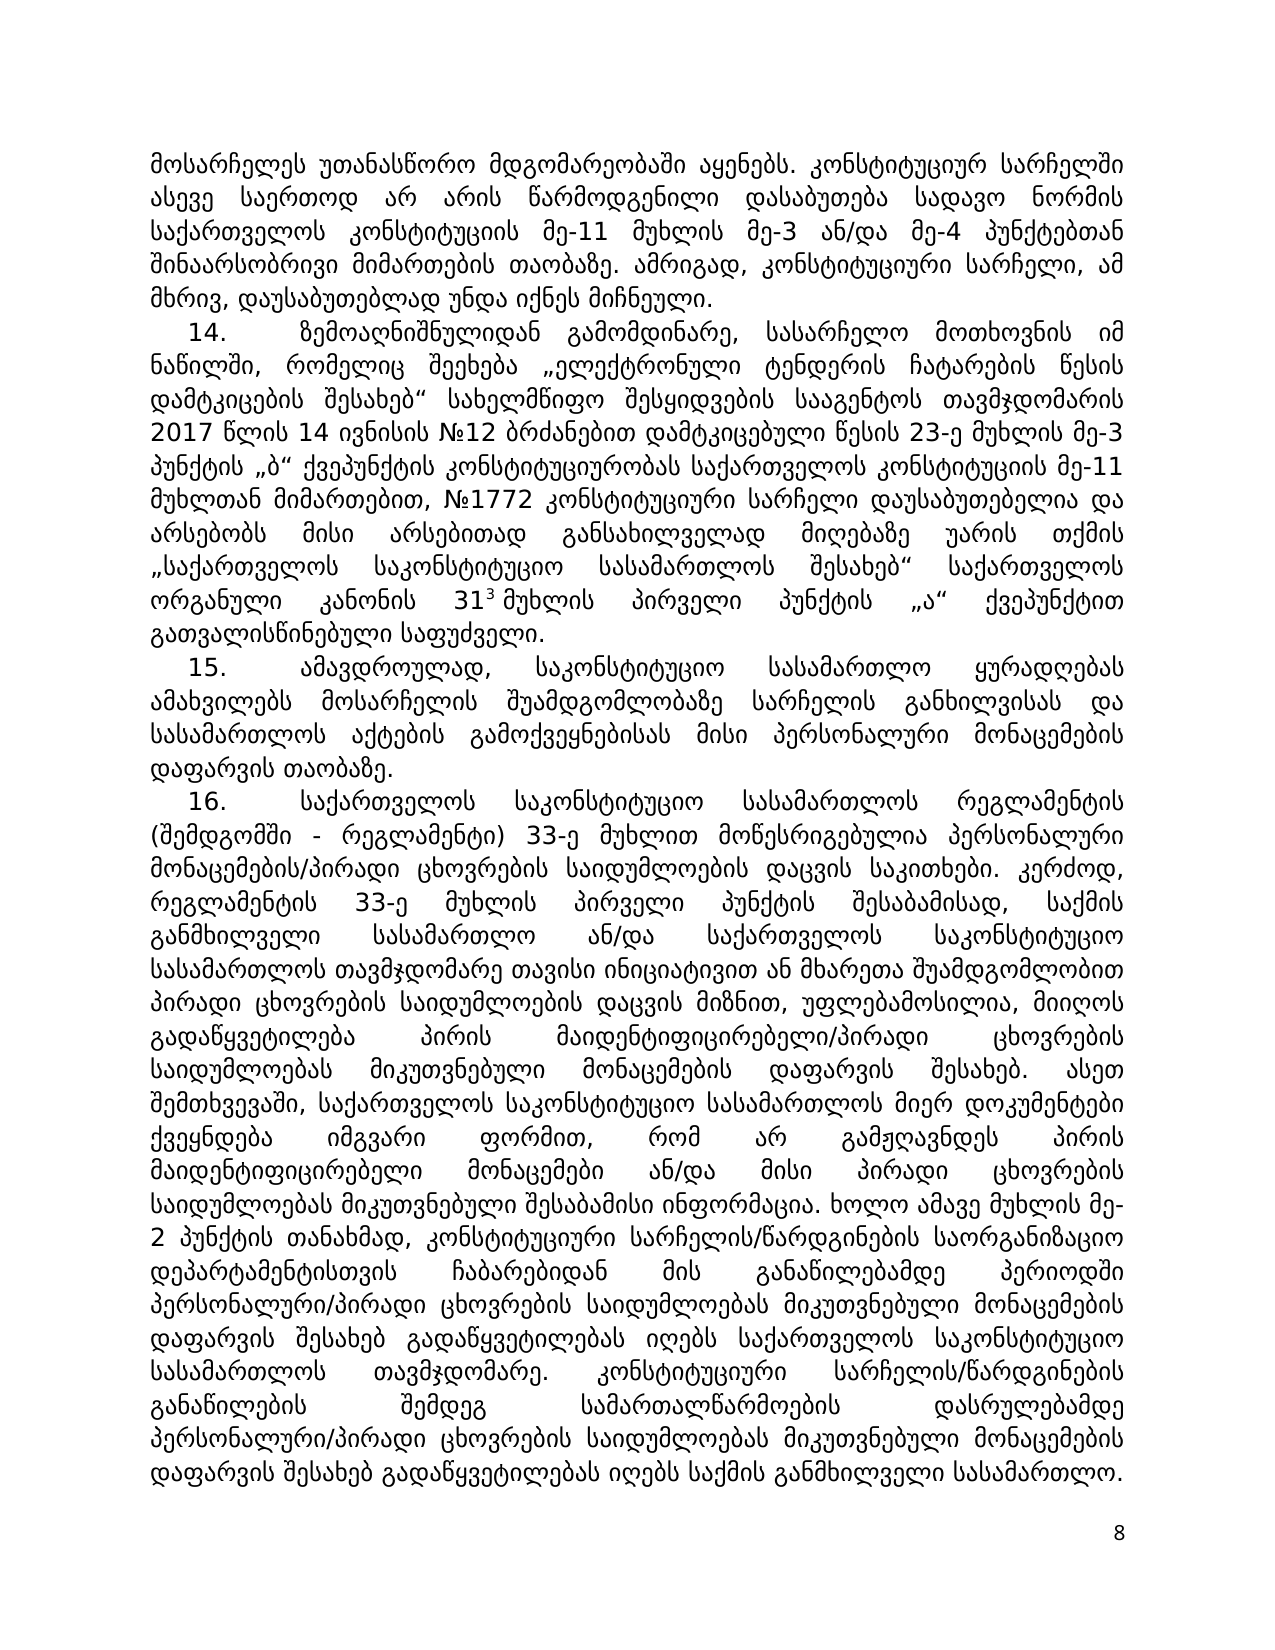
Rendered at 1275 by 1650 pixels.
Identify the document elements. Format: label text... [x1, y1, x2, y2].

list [150, 787, 1125, 1487]
list ზემოაღნიშნულიდან გამომდინარე, სასარჩელო მოთხოვნის იმ ნაწილში, რომელიც შეეხება „ელექტრონული ტენდერის ჩატარების წესის დამტკიცების შესახებ“ სახელმწიფო შესყიდვების სააგენტოს თავმჯდომარის 2017 წლის 14 ივნისის №12 ბრძანებით დამტკიცებული წესის 23-ე მუხლის მე-3 პუნქტის „ბ“ ქვეპუნქტის კონსტიტუციურობას საქართველოს კონსტიტუციის მე-11 მუხლთან მიმართებით, №1772 კონსტიტუციური სარჩელი დაუსაბუთებელია და არსებობს მისი არსებითად განსახილველად მიღებაზე უარის თქმის „საქართველოს საკონსტიტუციო სასამართლოს შესახებ“ საქართველოს ორგანული კანონის 313 მუხლის პირველი პუნქტის „ა“ ქვეპუნქტით გათვალისწინებული საფუძველი. [150, 318, 1125, 649]
list ამავდროულად, საკონსტიტუციო სასამართლო ყურადღებას ამახვილებს მოსარჩელის შუამდგომლობაზე სარჩელის განხილვისას და სასამართლოს აქტების გამოქვეყნებისას მისი პერსონალური მონაცემების დაფარვის თაობაზე. [150, 653, 1125, 783]
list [150, 150, 1125, 313]
